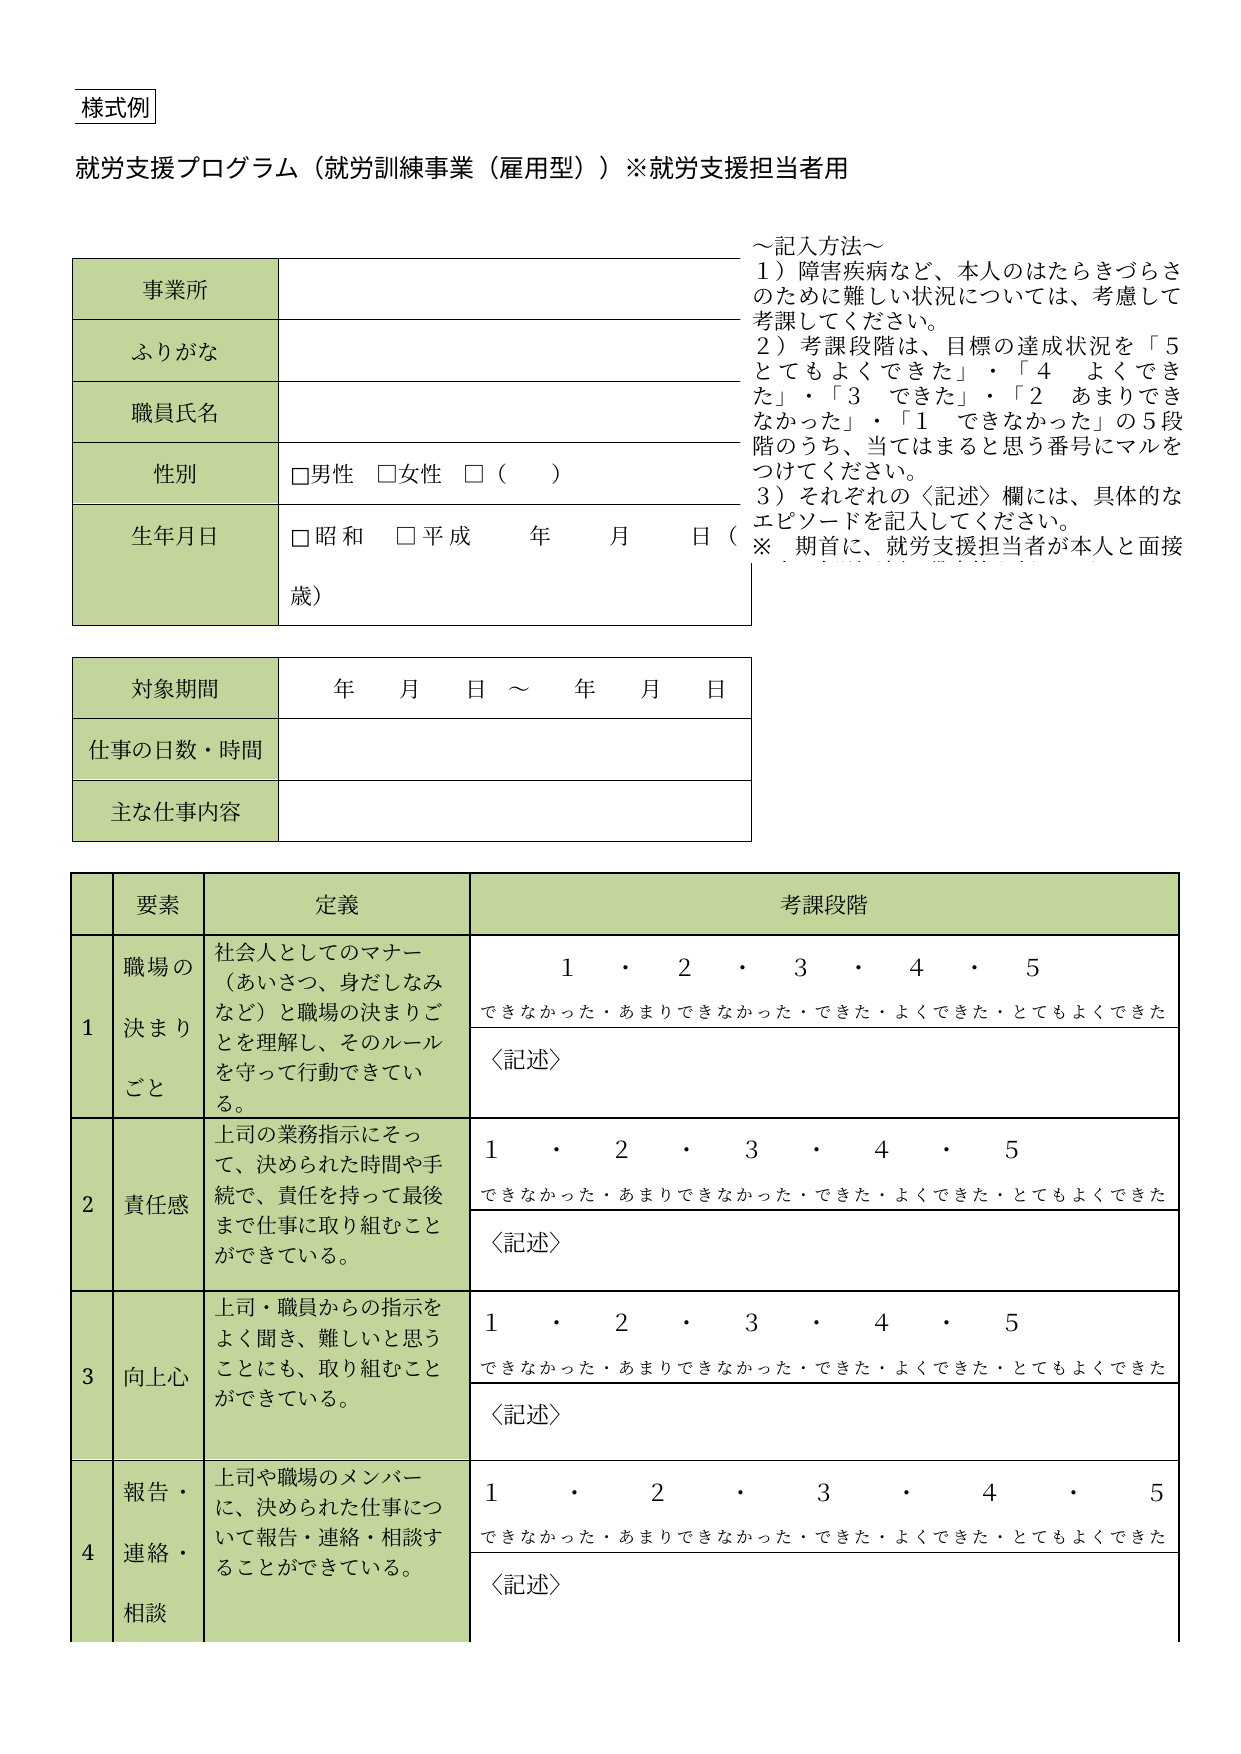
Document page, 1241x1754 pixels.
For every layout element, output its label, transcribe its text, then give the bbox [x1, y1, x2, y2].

table_cell 責任感 [114, 1119, 203, 1290]
table_cell □男性 □女性 □（ ） [279, 443, 740, 503]
table_header [72, 874, 112, 934]
table_cell １・２・３・４・５ できなかった・あまりできなかった・できた・よくできた・とてもよくできた [471, 1119, 1178, 1209]
table_cell [279, 781, 751, 841]
table_cell [279, 320, 740, 381]
table_header 事業所 [73, 259, 278, 319]
table_cell 生年月日 [73, 505, 278, 625]
table_cell 職場の決まりごと [114, 936, 203, 1117]
table_cell 上司の業務指示にそって、決められた時間や手続で、責任を持って最後まで仕事に取り組むことができている。 [205, 1119, 469, 1290]
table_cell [471, 1292, 1178, 1382]
table_cell １・２・３・４・５ できなかった・あまりできなかった・できた・よくできた・とてもよくできた [471, 936, 1178, 1026]
table_cell 上司や職場のメンバーに、決められた仕事について報告・連絡・相談することができている。 [205, 1461, 469, 1642]
table_cell 〈記述〉 [471, 1028, 1178, 1117]
table_header 定義 [205, 874, 469, 934]
text 様式例 [75, 76, 1165, 137]
table_header [279, 259, 740, 319]
text 就労支援プログラム（就労訓練事業（雇用型））※就労支援担当者用 [75, 137, 1165, 197]
table_cell 〈記述〉 [471, 1211, 1178, 1290]
table_header 要素 [114, 874, 203, 934]
table_cell 仕事の日数・時間 [73, 719, 278, 779]
table_header 考課段階 [471, 874, 1178, 934]
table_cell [471, 1461, 1178, 1552]
table_cell 3 [72, 1292, 112, 1459]
table_cell □昭和 □平成 年 月 日（ 歳） [279, 505, 751, 625]
table_cell 報告・連絡・相談 [114, 1461, 203, 1642]
table_cell 性別 [73, 443, 278, 503]
table_cell 〈記述〉 [471, 1553, 1178, 1642]
table_cell [279, 719, 751, 779]
table_cell [279, 382, 740, 442]
table_cell 〈記述〉 [471, 1384, 1178, 1459]
table_header 対象期間 [73, 658, 278, 718]
table_cell 社会人としてのマナー （あいさつ、身だしなみなど）と職場の決まりごとを理解し、そのルールを守って行動できている。 [205, 936, 469, 1117]
table_header 年 月 日 ～ 年 月 日 [279, 658, 751, 718]
table_cell 1 [72, 936, 112, 1117]
table_cell 主な仕事内容 [73, 781, 278, 841]
table_cell 上司・職員からの指示をよく聞き、難しいと思うことにも、取り組むことができている。 [205, 1292, 469, 1459]
table_cell ふりがな [73, 320, 278, 381]
table_cell 職員氏名 [73, 382, 278, 442]
table_cell 4 [72, 1461, 112, 1642]
table_cell 2 [72, 1119, 112, 1290]
table_cell 向上心 [114, 1292, 203, 1459]
